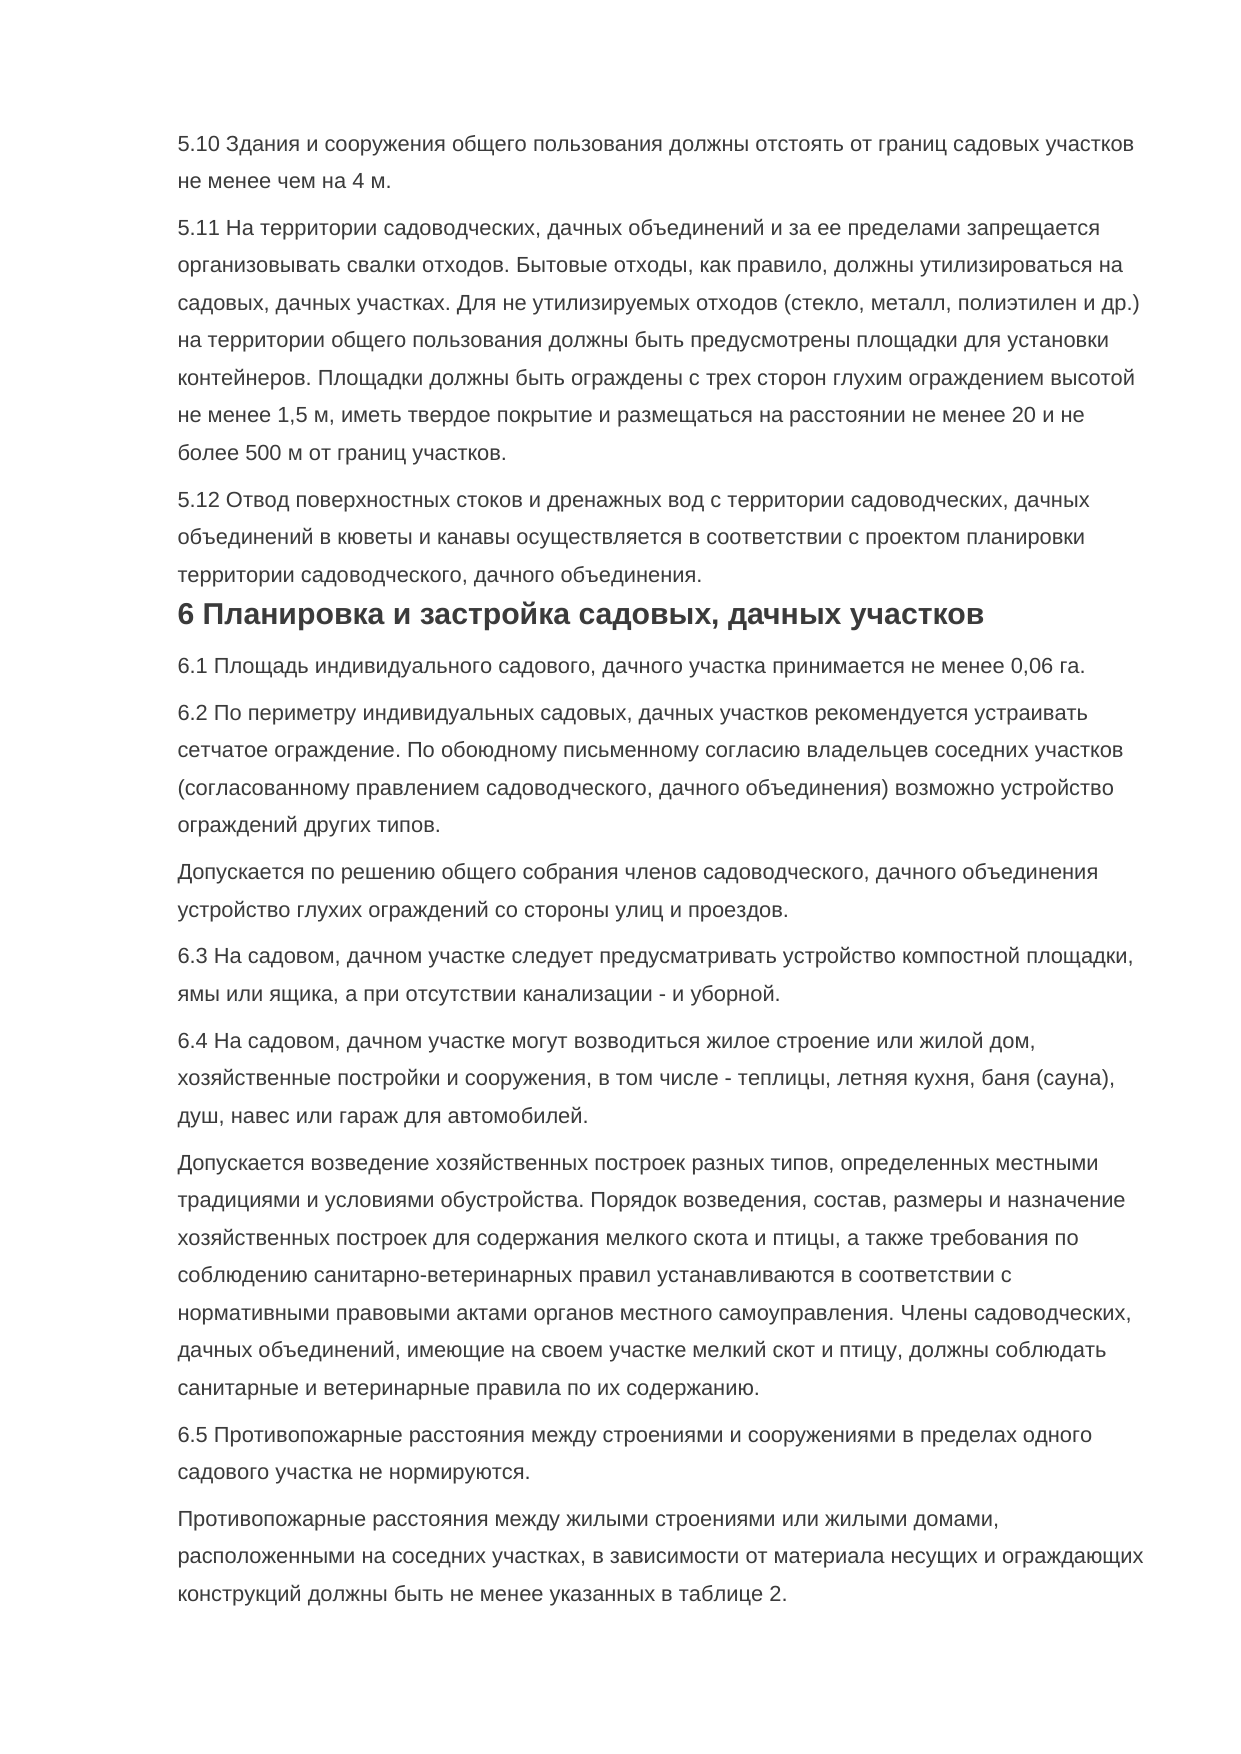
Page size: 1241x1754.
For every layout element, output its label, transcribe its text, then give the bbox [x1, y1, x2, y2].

text 5.12 Отвод поверхностных стоков и дренажных вод с территории садоводческих, дачных объединений в кюветы и канавы осуществляется в соответствии с проектом планировки территории садоводческого, дачного объединения. [177, 474, 1152, 587]
text 6 Планировка и застройка садовых, дачных участков [177, 596, 1152, 631]
text 6.1 Площадь индивидуального садового, дачного участка принимается не менее 0,06 га. [177, 640, 1152, 678]
text Допускается возведение хозяйственных построек разных типов, определенных местными традициями и условиями обустройства. Порядок возведения, состав, размеры и назначение хозяйственных построек для содержания мелкого скота и птицы, а также требования по соблюдению санитарно-ветеринарных правил устанавливаются в соответствии с нормативными правовыми актами органов местного самоуправления. Члены садоводческих, дачных объединений, имеющие на своем участке мелкий скот и птицу, должны соблюдать санитарные и ветеринарные правила по их содержанию. [177, 1137, 1152, 1400]
text Допускается по решению общего собрания членов садоводческого, дачного объединения устройство глухих ограждений со стороны улиц и проездов. [177, 847, 1152, 922]
text 6.3 На садовом, дачном участке следует предусматривать устройство компостной площадки, ямы или ящика, а при отсутствии канализации - и уборной. [177, 931, 1152, 1006]
text 6.5 Противопожарные расстояния между строениями и сооружениями в пределах одного садового участка не нормируются. [177, 1409, 1152, 1484]
text 6.4 На садовом, дачном участке могут возводиться жилое строение или жилой дом, хозяйственные постройки и сооружения, в том числе - теплицы, летняя кухня, баня (сауна), душ, навес или гараж для автомобилей. [177, 1015, 1152, 1128]
text Противопожарные расстояния между жилыми строениями или жилыми домами, расположенными на соседних участках, в зависимости от материала несущих и ограждающих конструкций должны быть не менее указанных в таблице 2. [177, 1493, 1152, 1606]
text 5.11 На территории садоводческих, дачных объединений и за ее пределами запрещается организовывать свалки отходов. Бытовые отходы, как правило, должны утилизироваться на садовых, дачных участках. Для не утилизируемых отходов (стекло, металл, полиэтилен и др.) на территории общего пользования должны быть предусмотрены площадки для установки контейнеров. Площадки должны быть ограждены с трех сторон глухим ограждением высотой не менее 1,5 м, иметь твердое покрытие и размещаться на расстоянии не менее 20 и не более 500 м от границ участков. [177, 202, 1152, 465]
text 5.10 Здания и сооружения общего пользования должны отстоять от границ садовых участков не менее чем на 4 м. [177, 118, 1152, 193]
text 6.2 По периметру индивидуальных садовых, дачных участков рекомендуется устраивать сетчатое ограждение. По обоюдному письменному согласию владельцев соседних участков (согласованному правлением садоводческого, дачного объединения) возможно устройство ограждений других типов. [177, 687, 1152, 837]
